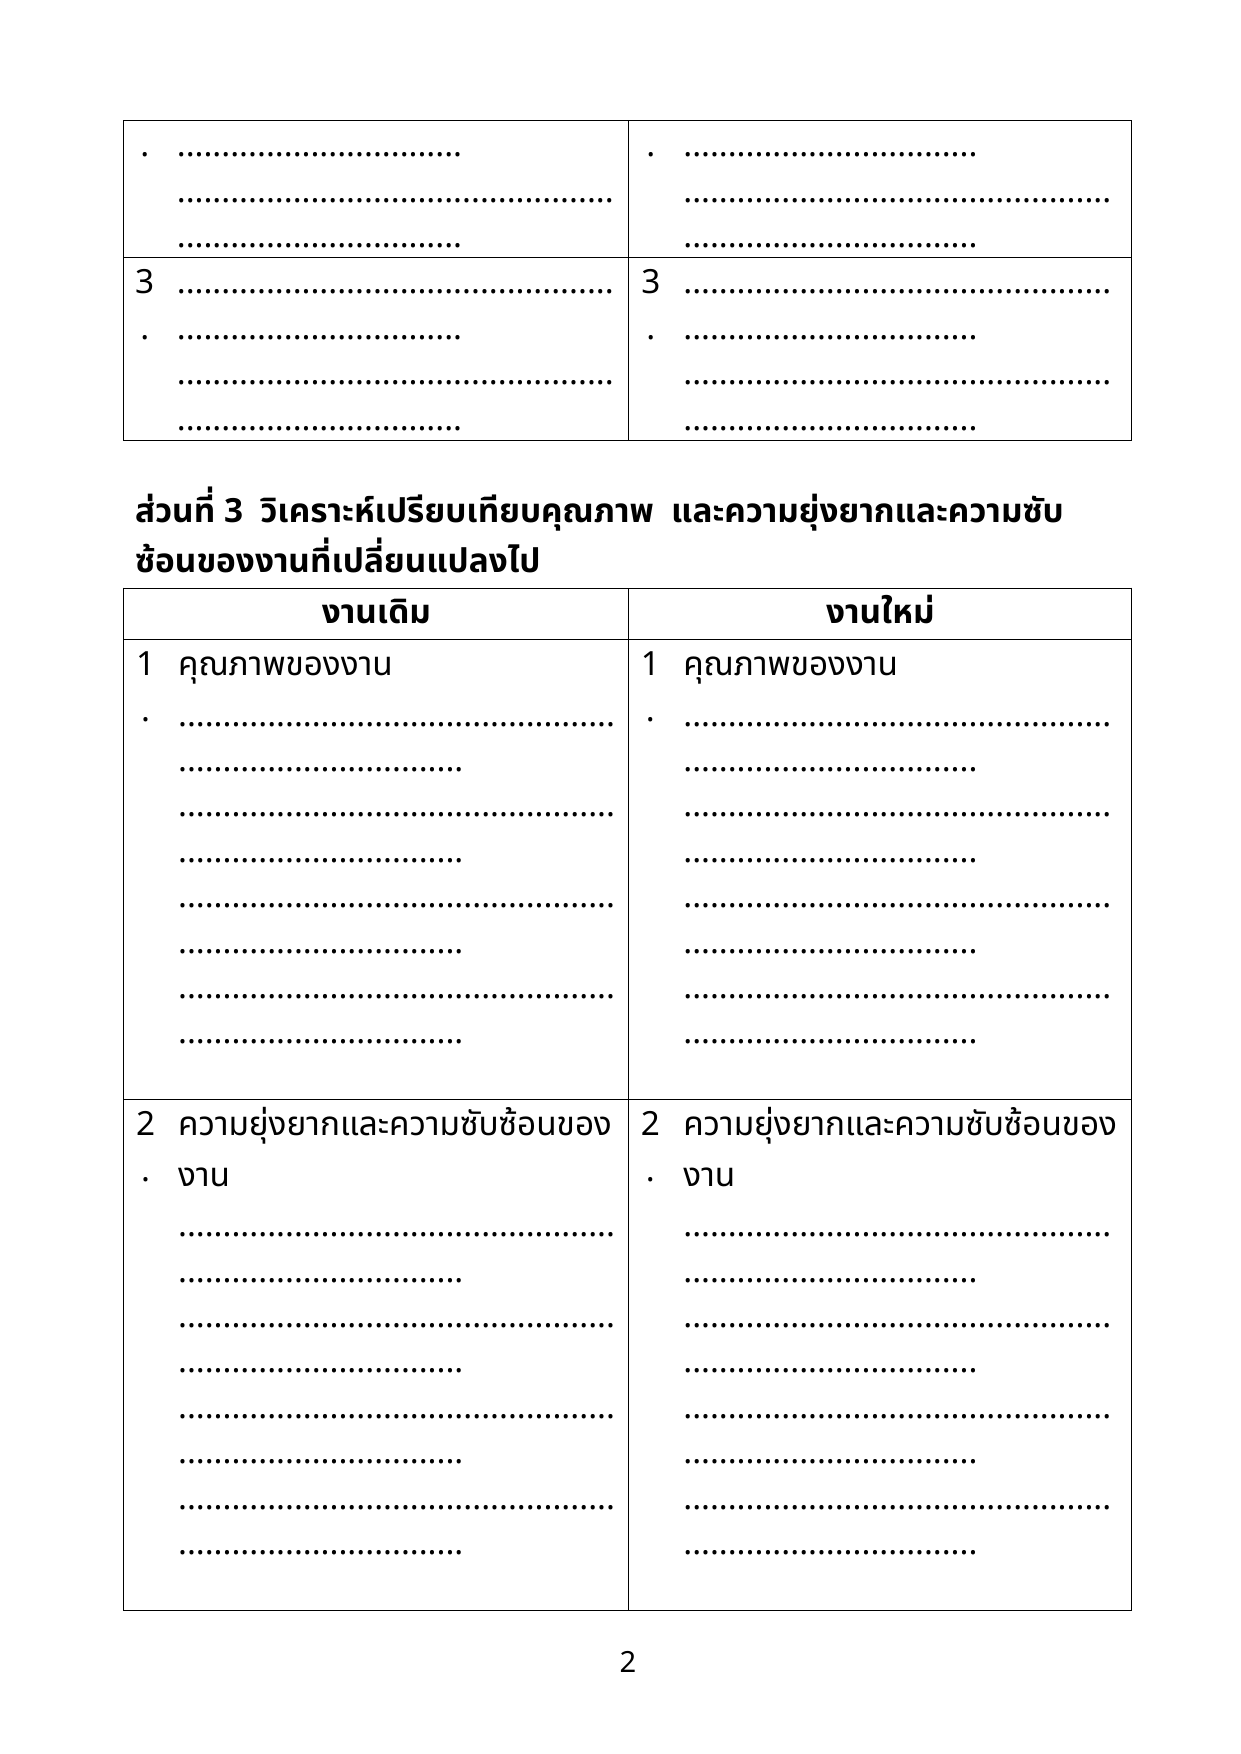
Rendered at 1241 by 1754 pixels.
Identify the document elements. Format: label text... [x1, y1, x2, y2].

table_cell 2. [629, 1100, 672, 1610]
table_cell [165, 121, 628, 257]
table_header งานใหม่ [629, 589, 1131, 639]
table_header งานเดิม [124, 589, 628, 639]
table_cell ความยุ่งยากและความซับซ้อนของงาน ................................................................................. ................................................................................. ................................................................................. ................................................................................. [167, 1100, 628, 1610]
table_cell คุณภาพของงาน ................................................................................. ................................................................................. ................................................................................. ................................................................................. [167, 640, 628, 1099]
table_cell 1. [629, 640, 672, 1099]
text ส่วนที่ 3 วิเคราะห์เปรียบเทียบคุณภาพ และความยุ่งยากและความซับซ้อนของงานที่เปลี่ยนแปลงไป [135, 486, 1120, 587]
table_cell 2. [124, 121, 165, 257]
table_cell 2. [124, 1100, 167, 1610]
table_cell ความยุ่งยากและความซับซ้อนของงาน ................................................................................. ................................................................................. ................................................................................. ................................................................................. [672, 1100, 1131, 1610]
table_cell 3. [629, 258, 672, 440]
table_cell คุณภาพของงาน ................................................................................. ................................................................................. ................................................................................. ................................................................................. [672, 640, 1131, 1099]
table_cell 1. [124, 640, 167, 1099]
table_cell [672, 121, 1131, 257]
table_cell 2. [629, 121, 672, 257]
table_cell 3. [124, 258, 165, 440]
